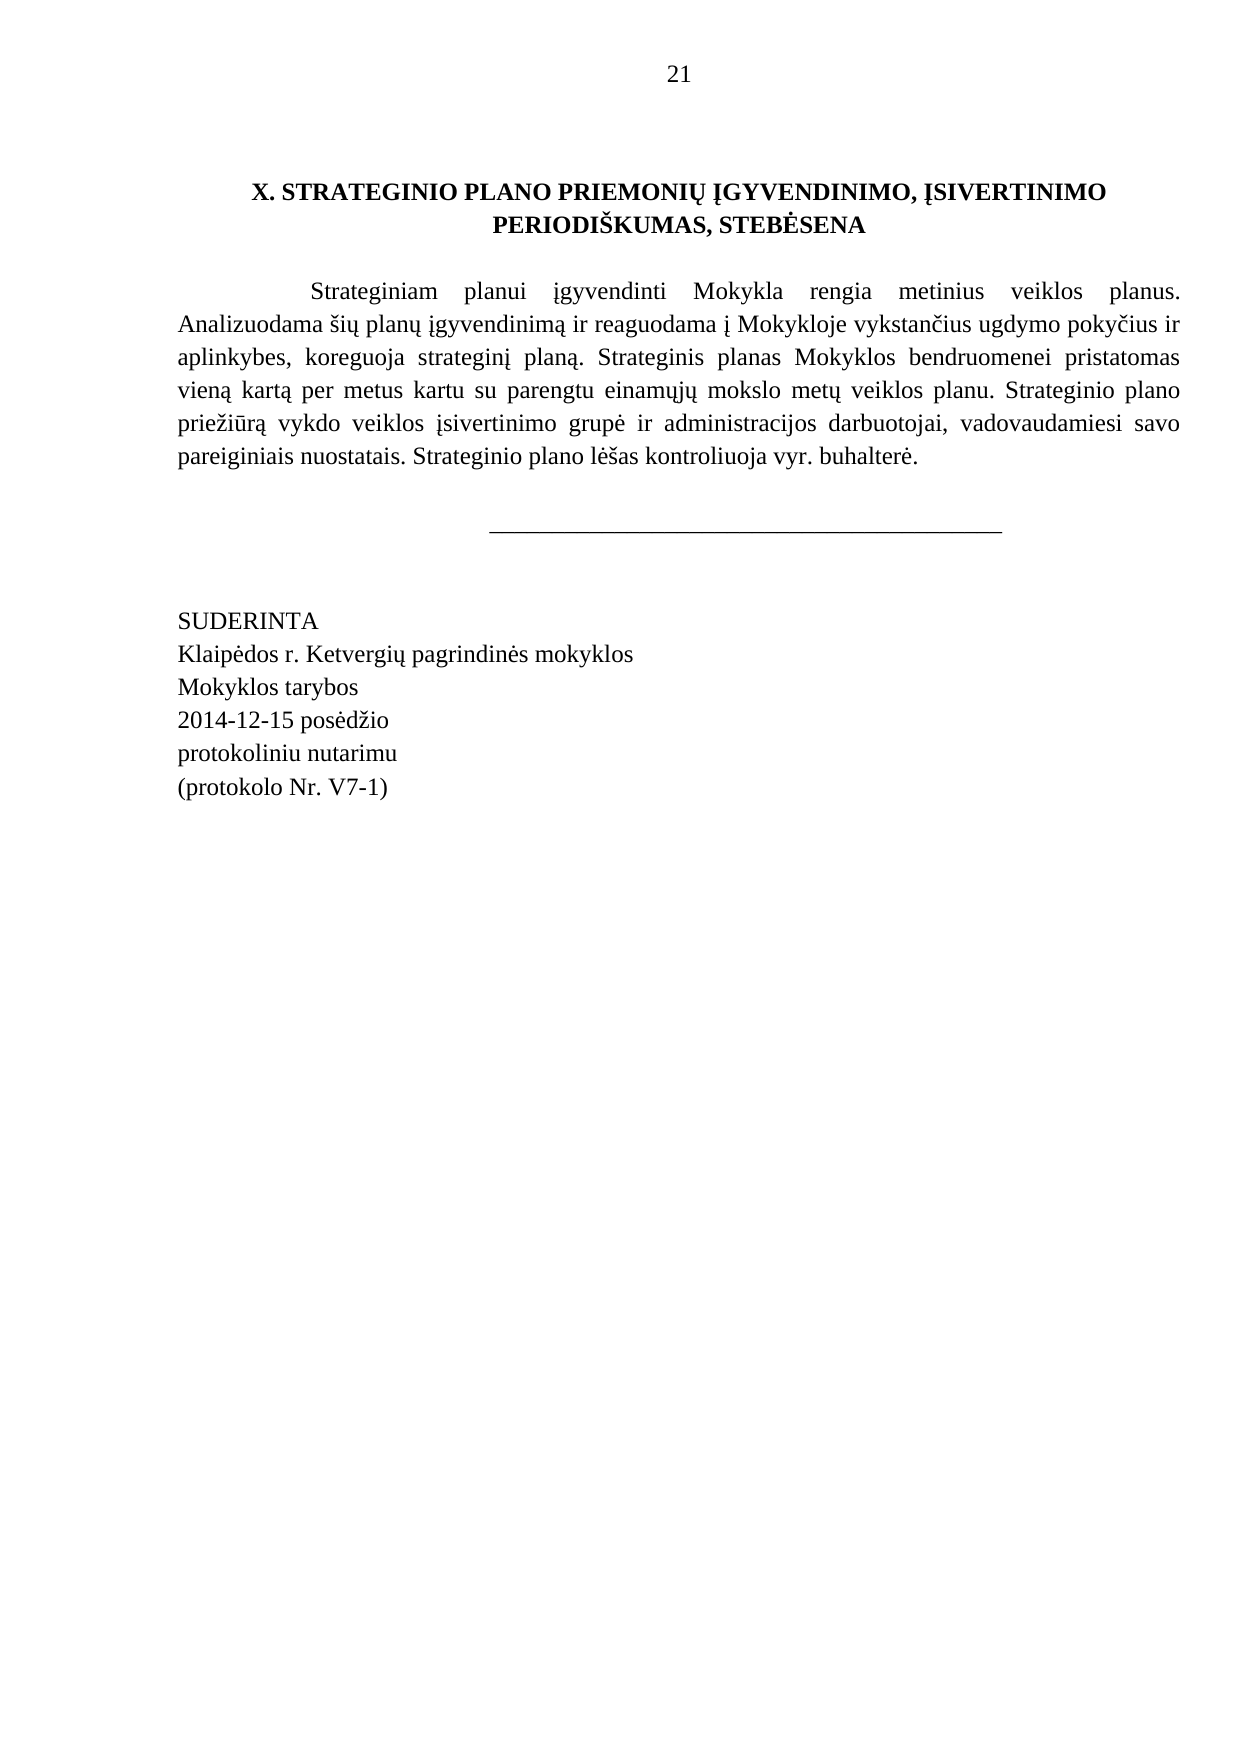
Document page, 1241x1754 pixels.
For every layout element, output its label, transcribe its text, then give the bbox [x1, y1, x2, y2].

text _________________________________________ [177, 507, 1181, 536]
text X. STRATEGINIO PLANO PRIEMONIŲ ĮGYVENDINIMO, ĮSIVERTINIMO PERIODIŠKUMAS, STEBĖSENA [177, 177, 1181, 239]
text SUDERINTA [177, 606, 1181, 635]
text 2014-12-15 posėdžio [177, 706, 1181, 734]
text Mokyklos tarybos [177, 672, 1181, 701]
text protokoliniu nutarimu [177, 738, 1181, 767]
text (protokolo Nr. V7-1) [177, 772, 1181, 800]
text Klaipėdos r. Ketvergių pagrindinės mokyklos [177, 639, 1181, 668]
text Strateginiam planui įgyvendinti Mokykla rengia metinius veiklos planus. Analizuodama šių planų įgyvendinimą ir reaguodama į Mokykloje vykstančius ugdymo pokyčius ir aplinkybes, koreguoja strateginį planą. Strateginis planas Mokyklos bendruomenei pristatomas vieną kartą per metus kartu su parengtu einamųjų mokslo metų veiklos planu. Strateginio plano priežiūrą vykdo veiklos įsivertinimo grupė ir administracijos darbuotojai, vadovaudamiesi savo pareiginiais nuostatais. Strateginio plano lėšas kontroliuoja vyr. buhalterė. [177, 276, 1181, 470]
